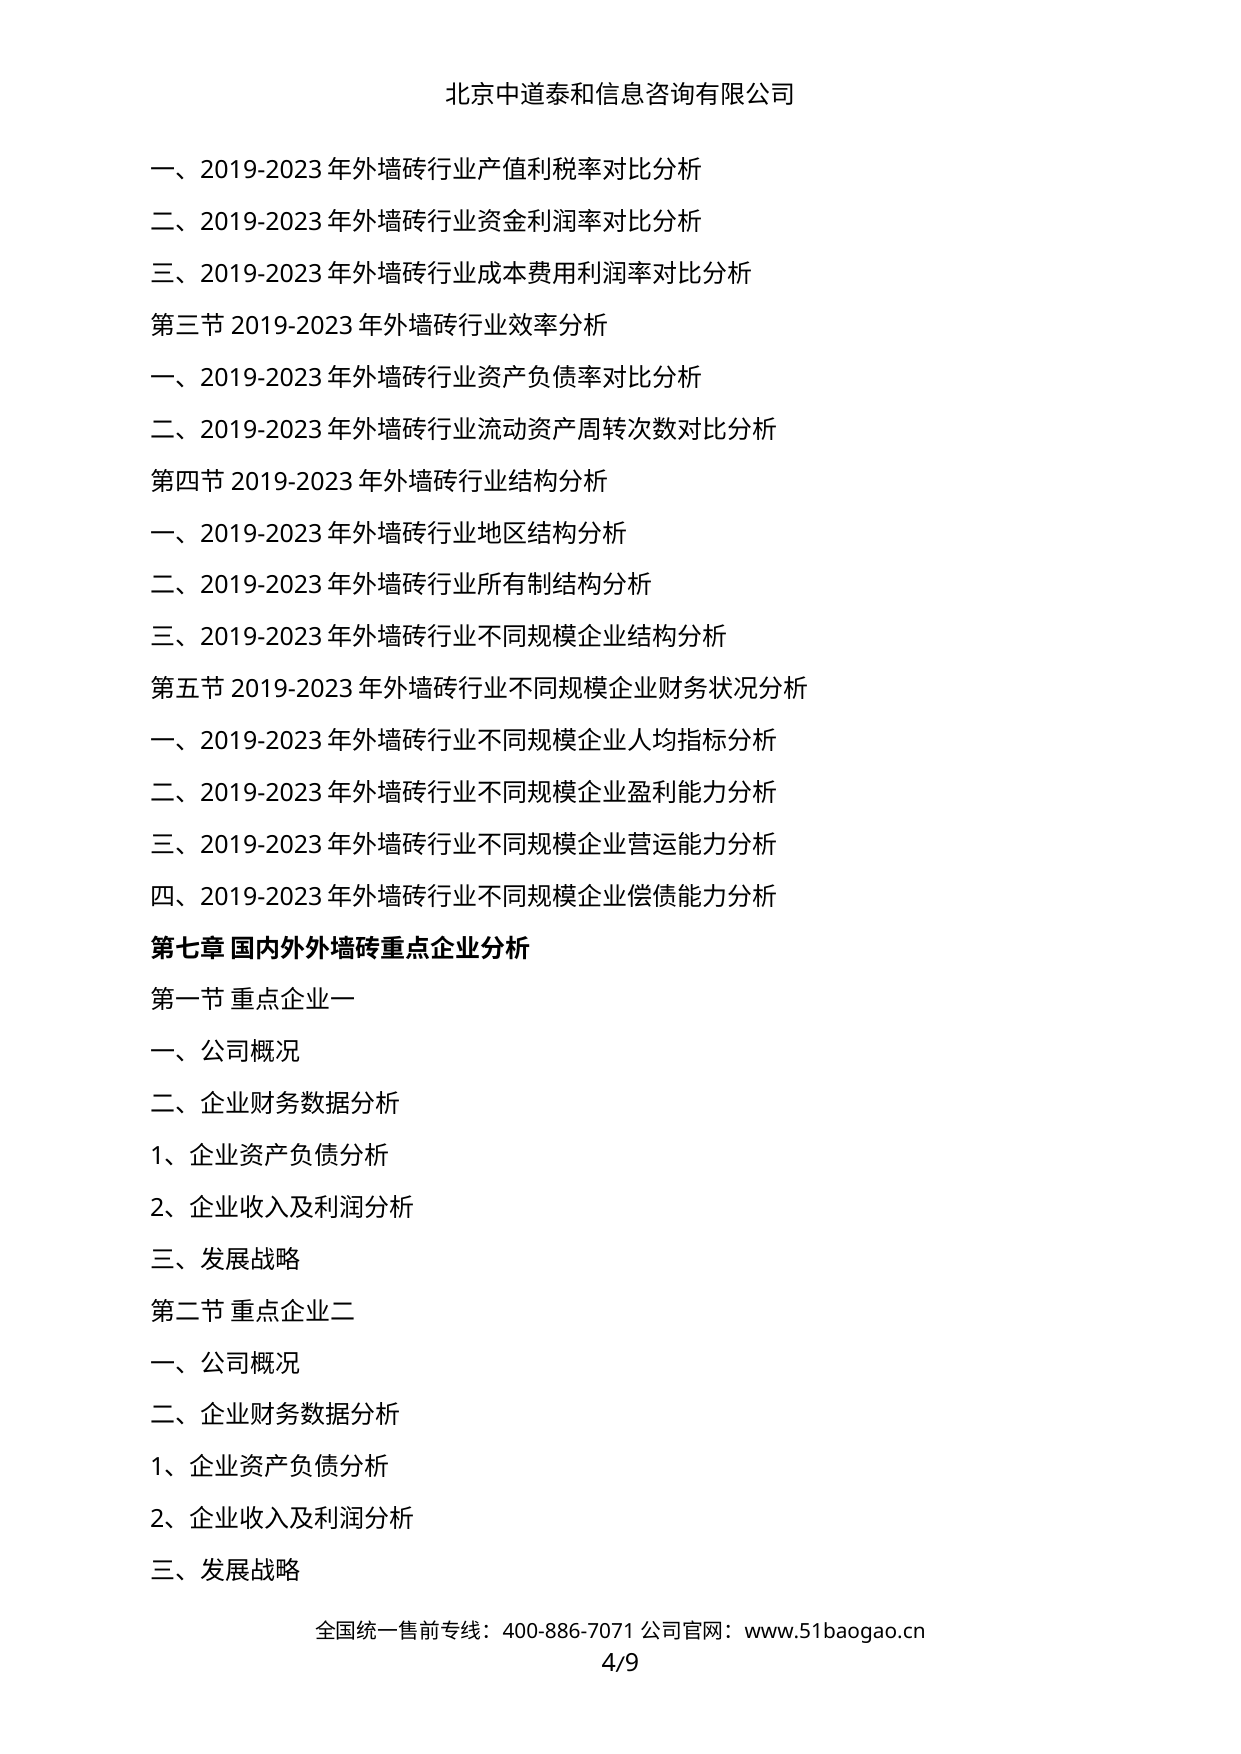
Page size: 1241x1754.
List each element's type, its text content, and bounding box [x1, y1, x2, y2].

text 二、企业财务数据分析 [150, 1084, 1090, 1120]
text 一、2019-2023年外墙砖行业资产负债率对比分析 [150, 357, 1090, 394]
text 第二节 重点企业二 [150, 1291, 1090, 1327]
text 四、2019-2023年外墙砖行业不同规模企业偿债能力分析 [150, 876, 1090, 912]
text 第三节 2019-2023年外墙砖行业效率分析 [150, 306, 1090, 342]
text 二、2019-2023年外墙砖行业资金利润率对比分析 [150, 202, 1090, 238]
text 二、2019-2023年外墙砖行业不同规模企业盈利能力分析 [150, 772, 1090, 809]
text 三、2019-2023年外墙砖行业不同规模企业营运能力分析 [150, 824, 1090, 861]
text 二、2019-2023年外墙砖行业流动资产周转次数对比分析 [150, 409, 1090, 446]
text 第一节 重点企业一 [150, 980, 1090, 1016]
text 1、企业资产负债分析 [150, 1136, 1090, 1172]
text 一、公司概况 [150, 1343, 1090, 1379]
text 1、企业资产负债分析 [150, 1447, 1090, 1483]
text 一、2019-2023年外墙砖行业不同规模企业人均指标分析 [150, 721, 1090, 757]
text 三、发展战略 [150, 1239, 1090, 1276]
text 2、企业收入及利润分析 [150, 1187, 1090, 1224]
text 第四节 2019-2023年外墙砖行业结构分析 [150, 461, 1090, 497]
text 三、2019-2023年外墙砖行业成本费用利润率对比分析 [150, 254, 1090, 290]
text 一、2019-2023年外墙砖行业地区结构分析 [150, 513, 1090, 549]
text 第五节 2019-2023年外墙砖行业不同规模企业财务状况分析 [150, 669, 1090, 705]
text 二、2019-2023年外墙砖行业所有制结构分析 [150, 565, 1090, 601]
text 一、2019-2023年外墙砖行业产值利税率对比分析 [150, 150, 1090, 186]
text 三、发展战略 [150, 1551, 1090, 1587]
text 一、公司概况 [150, 1032, 1090, 1068]
text 二、企业财务数据分析 [150, 1395, 1090, 1431]
text 第七章 国内外外墙砖重点企业分析 [150, 928, 1090, 964]
text 三、2019-2023年外墙砖行业不同规模企业结构分析 [150, 617, 1090, 653]
text 2、企业收入及利润分析 [150, 1499, 1090, 1535]
